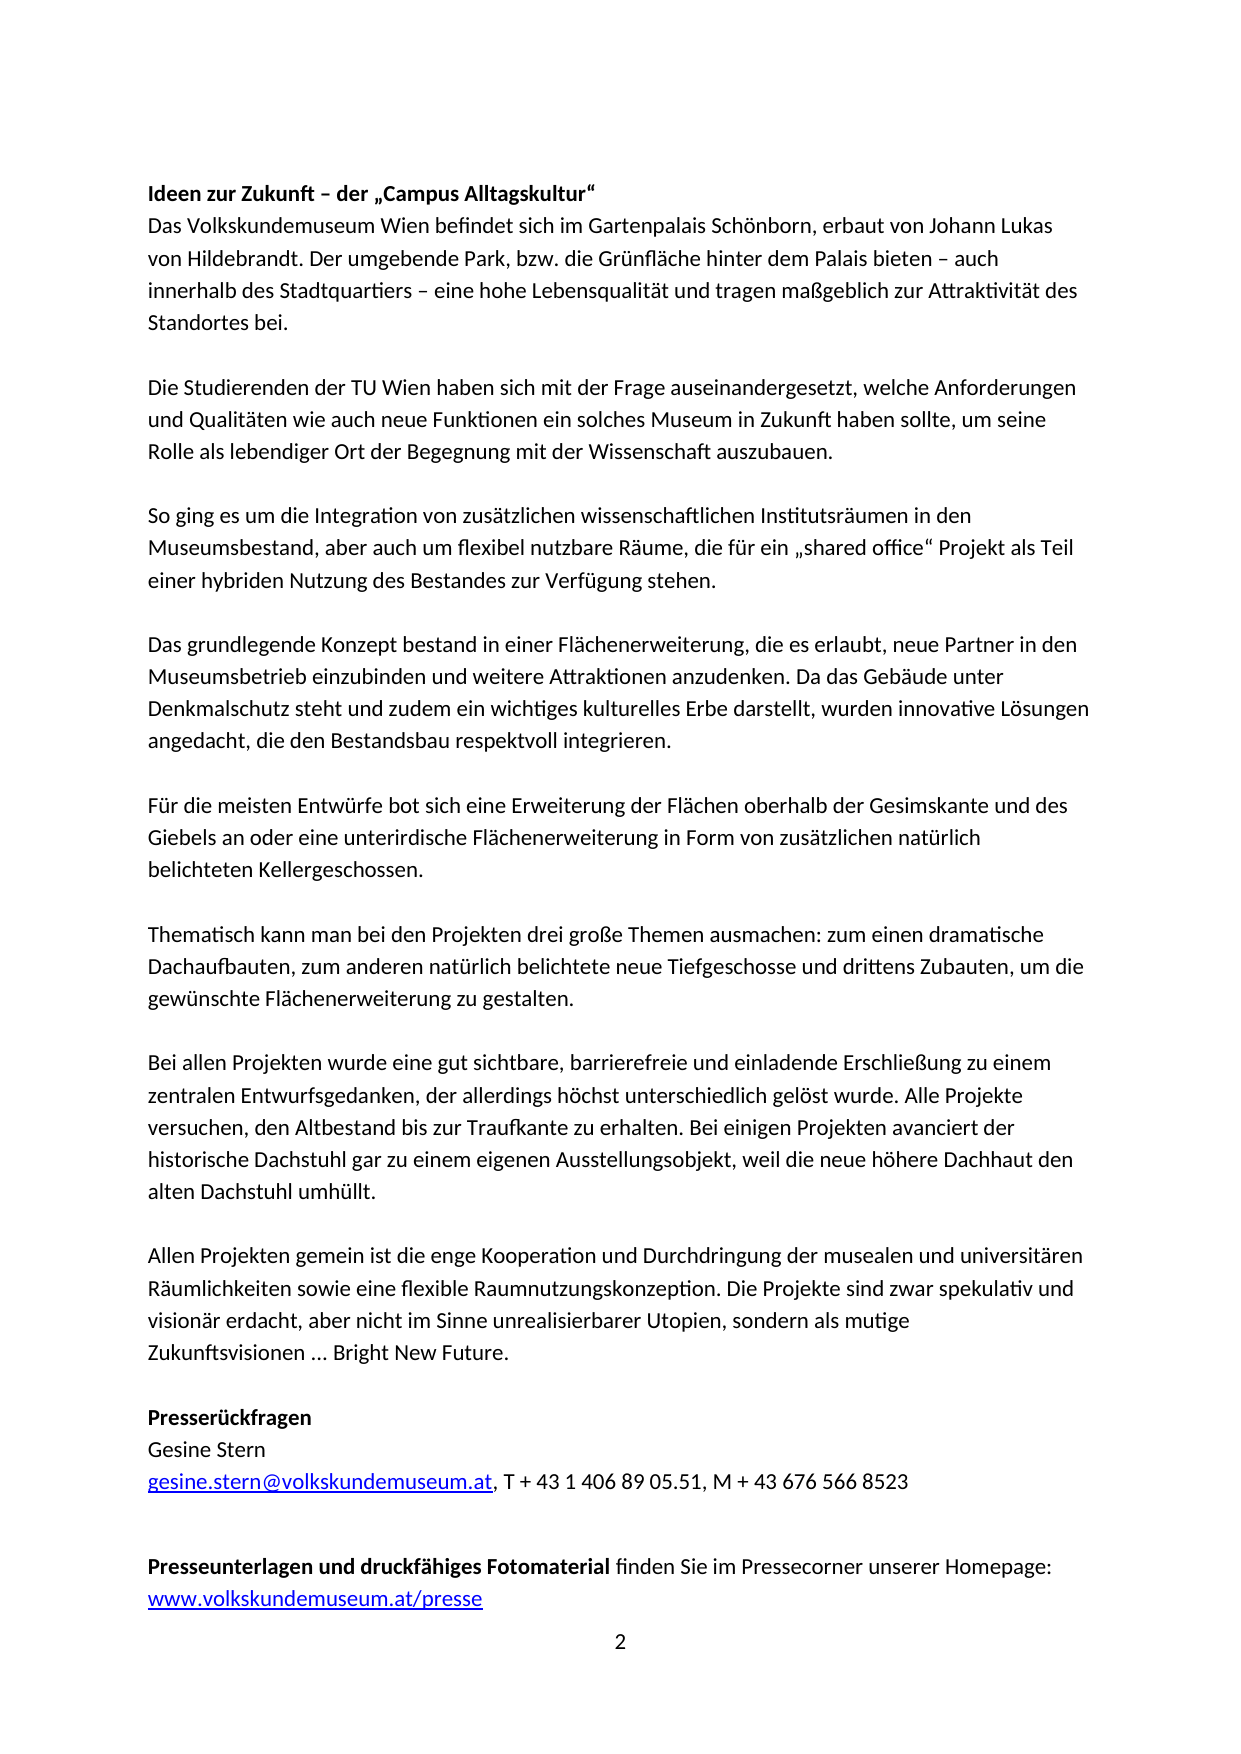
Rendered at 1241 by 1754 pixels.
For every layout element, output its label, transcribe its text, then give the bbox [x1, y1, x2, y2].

text Die Studierenden der TU Wien haben sich mit der Frage auseinandergesetzt, welche Anforderungen und Qualitäten wie auch neue Funktionen ein solches Museum in Zukunft haben sollte, um seine Rolle als lebendiger Ort der Begegnung mit der Wissenschaft auszubauen. [148, 373, 1093, 465]
text Gesine Stern [148, 1435, 1093, 1463]
text Thematisch kann man bei den Projekten drei große Themen ausmachen: zum einen dramatische Dachaufbauten, zum anderen natürlich belichtete neue Tiefgeschosse und drittens Zubauten, um die gewünschte Flächenerweiterung zu gestalten. [148, 920, 1093, 1012]
text gesine.stern@volkskundemuseum.at, T + 43 1 406 89 05.51, M + 43 676 566 8523 [148, 1467, 1093, 1495]
text So ging es um die Integration von zusätzlichen wissenschaftlichen Institutsräumen in den Museumsbestand, aber auch um flexibel nutzbare Räume, die für ein „shared office“ Projekt als Teil einer hybriden Nutzung des Bestandes zur Verfügung stehen. [148, 501, 1093, 594]
text Presseunterlagen und druckfähiges Fotomaterial finden Sie im Pressecorner unserer Homepage: www.volkskundemuseum.at/presse [148, 1552, 1093, 1612]
text Bei allen Projekten wurde eine gut sichtbare, barrierefreie und einladende Erschließung zu einem zentralen Entwurfsgedanken, der allerdings höchst unterschiedlich gelöst wurde. Alle Projekte versuchen, den Altbestand bis zur Traufkante zu erhalten. Bei einigen Projekten avanciert der historische Dachstuhl gar zu einem eigenen Ausstellungsobjekt, weil die neue höhere Dachhaut den alten Dachstuhl umhüllt. [148, 1048, 1093, 1205]
text Ideen zur Zukunft – der „Campus Alltagskultur“ [148, 179, 1093, 207]
text Presserückfragen [148, 1403, 1093, 1431]
text Das Volkskundemuseum Wien befindet sich im Gartenpalais Schönborn, erbaut von Johann Lukas von Hildebrandt. Der umgebende Park, bzw. die Grünfläche hinter dem Palais bieten – auch innerhalb des Stadtquartiers – eine hohe Lebensqualität und tragen maßgeblich zur Attraktivität des Standortes bei. [148, 212, 1093, 336]
text Für die meisten Entwürfe bot sich eine Erweiterung der Flächen oberhalb der Gesimskante und des Giebels an oder eine unterirdische Flächenerweiterung in Form von zusätzlichen natürlich belichteten Kellergeschossen. [148, 791, 1093, 883]
text Allen Projekten gemein ist die enge Kooperation und Durchdringung der musealen und universitären Räumlichkeiten sowie eine flexible Raumnutzungskonzeption. Die Projekte sind zwar spekulativ und visionär erdacht, aber nicht im Sinne unrealisierbarer Utopien, sondern als mutige Zukunftsvisionen ... Bright New Future. [148, 1242, 1093, 1366]
text Das grundlegende Konzept bestand in einer Flächenerweiterung, die es erlaubt, neue Partner in den Museumsbetrieb einzubinden und weitere Attraktionen anzudenken. Da das Gebäude unter Denkmalschutz steht und zudem ein wichtiges kulturelles Erbe darstellt, wurden innovative Lösungen angedacht, die den Bestandsbau respektvoll integrieren. [148, 630, 1093, 755]
